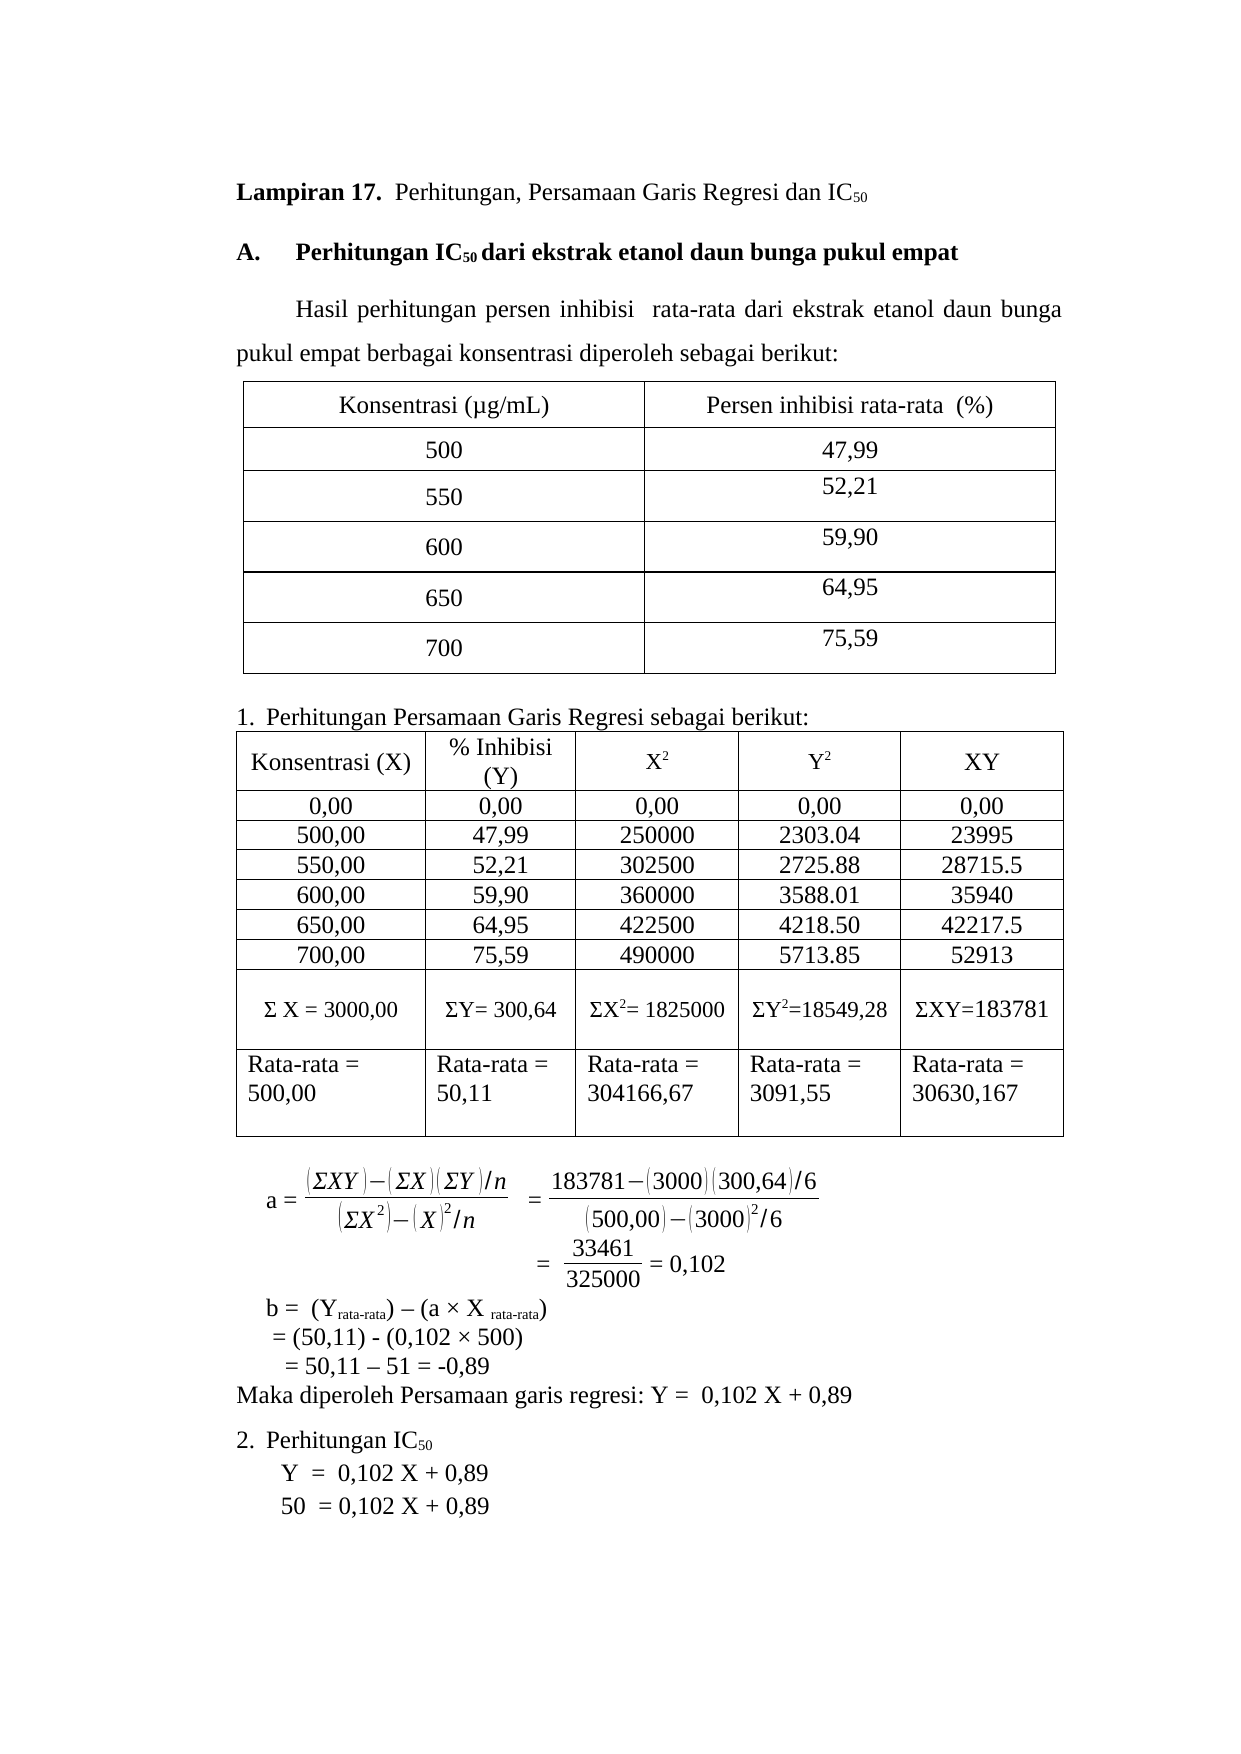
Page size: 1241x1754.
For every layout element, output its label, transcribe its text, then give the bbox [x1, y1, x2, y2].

text b = (Yrata-rata) – (a × X rata-rata) [266, 1293, 1063, 1322]
table_cell 64,95 [645, 573, 1055, 622]
table_cell 59,90 [426, 880, 575, 909]
text = 50,11 – 51 = -0,89 [266, 1351, 1063, 1380]
table_cell Rata-rata = 3091,55 [739, 1050, 900, 1136]
table_cell 500,00 [237, 821, 425, 849]
table_cell 52,21 [645, 471, 1055, 521]
text = = 0,102 [266, 1234, 1063, 1293]
list Perhitungan Persamaan Garis Regresi sebagai berikut: [236, 702, 1063, 731]
table_cell Rata-rata = 500,00 [237, 1050, 425, 1136]
text Y = 0,102 X + 0,89 [281, 1458, 1063, 1487]
table_cell 2725.88 [739, 850, 900, 879]
text Maka diperoleh Persamaan garis regresi: Y = 0,102 X + 0,89 [236, 1380, 1063, 1408]
table_cell Rata-rata = 50,11 [426, 1050, 575, 1136]
text a = = [266, 1166, 1063, 1234]
table_cell 75,59 [645, 623, 1055, 673]
table_cell 422500 [576, 910, 738, 939]
table_header Konsentrasi (µg/mL) [244, 382, 644, 427]
table_header Y2 [739, 732, 900, 790]
table_cell 59,90 [645, 522, 1055, 571]
table_cell 4218.50 [739, 910, 900, 939]
table_header X2 [576, 732, 738, 790]
table_header Konsentrasi (X) [237, 732, 425, 790]
table_cell 75,59 [426, 940, 575, 968]
list Hasil perhitungan persen inhibisi rata-rata dari ekstrak etanol daun bunga pukul empat berbagai konsentrasi diperoleh sebagai berikut: [236, 294, 1063, 366]
text = (50,11) - (0,102 × 500) [266, 1322, 1063, 1351]
table_cell 42217.5 [901, 910, 1063, 939]
table_cell 0,00 [237, 791, 425, 819]
table_cell 64,95 [426, 910, 575, 939]
table_cell ΣX2= 1825000 [576, 970, 738, 1048]
table_cell 52913 [901, 940, 1063, 968]
table_cell 500 [244, 428, 644, 470]
table_header Persen inhibisi rata-rata (%) [645, 382, 1055, 427]
table_cell 650,00 [237, 910, 425, 939]
table_cell 302500 [576, 850, 738, 879]
table_header % Inhibisi (Y) [426, 732, 575, 790]
table_cell Σ X = 3000,00 [237, 970, 425, 1048]
table_header XY [901, 732, 1063, 790]
table_cell 2303.04 [739, 821, 900, 849]
table_cell 0,00 [576, 791, 738, 819]
table_cell ΣY2=18549,28 [739, 970, 900, 1048]
table_cell Rata-rata = 304166,67 [576, 1050, 738, 1136]
table_cell 5713.85 [739, 940, 900, 968]
table_cell 650 [244, 573, 644, 622]
text 50 = 0,102 X + 0,89 [281, 1491, 1063, 1520]
table_cell 600 [244, 522, 644, 571]
table_cell 23995 [901, 821, 1063, 849]
table_cell 550 [244, 471, 644, 521]
table_cell 700 [244, 623, 644, 673]
table_cell 35940 [901, 880, 1063, 909]
table_cell 0,00 [901, 791, 1063, 819]
table_cell ΣXY=183781 [901, 970, 1063, 1048]
table_cell 0,00 [426, 791, 575, 819]
table_cell Rata-rata = 30630,167 [901, 1050, 1063, 1136]
table_cell 360000 [576, 880, 738, 909]
table_cell 47,99 [426, 821, 575, 849]
table_cell 700,00 [237, 940, 425, 968]
table_cell 47,99 [645, 428, 1055, 470]
table_cell ΣY= 300,64 [426, 970, 575, 1048]
table_cell 0,00 [739, 791, 900, 819]
table_cell 52,21 [426, 850, 575, 879]
table_cell 3588.01 [739, 880, 900, 909]
table_cell 28715.5 [901, 850, 1063, 879]
list Perhitungan IC50 dari ekstrak etanol daun bunga pukul empat [236, 237, 1063, 266]
table_cell 600,00 [237, 880, 425, 909]
text Lampiran 17. Perhitungan, Persamaan Garis Regresi dan IC50 [236, 177, 1063, 206]
table_cell 490000 [576, 940, 738, 968]
table_cell 250000 [576, 821, 738, 849]
table_cell 550,00 [237, 850, 425, 879]
list Perhitungan IC50 [236, 1425, 1063, 1454]
